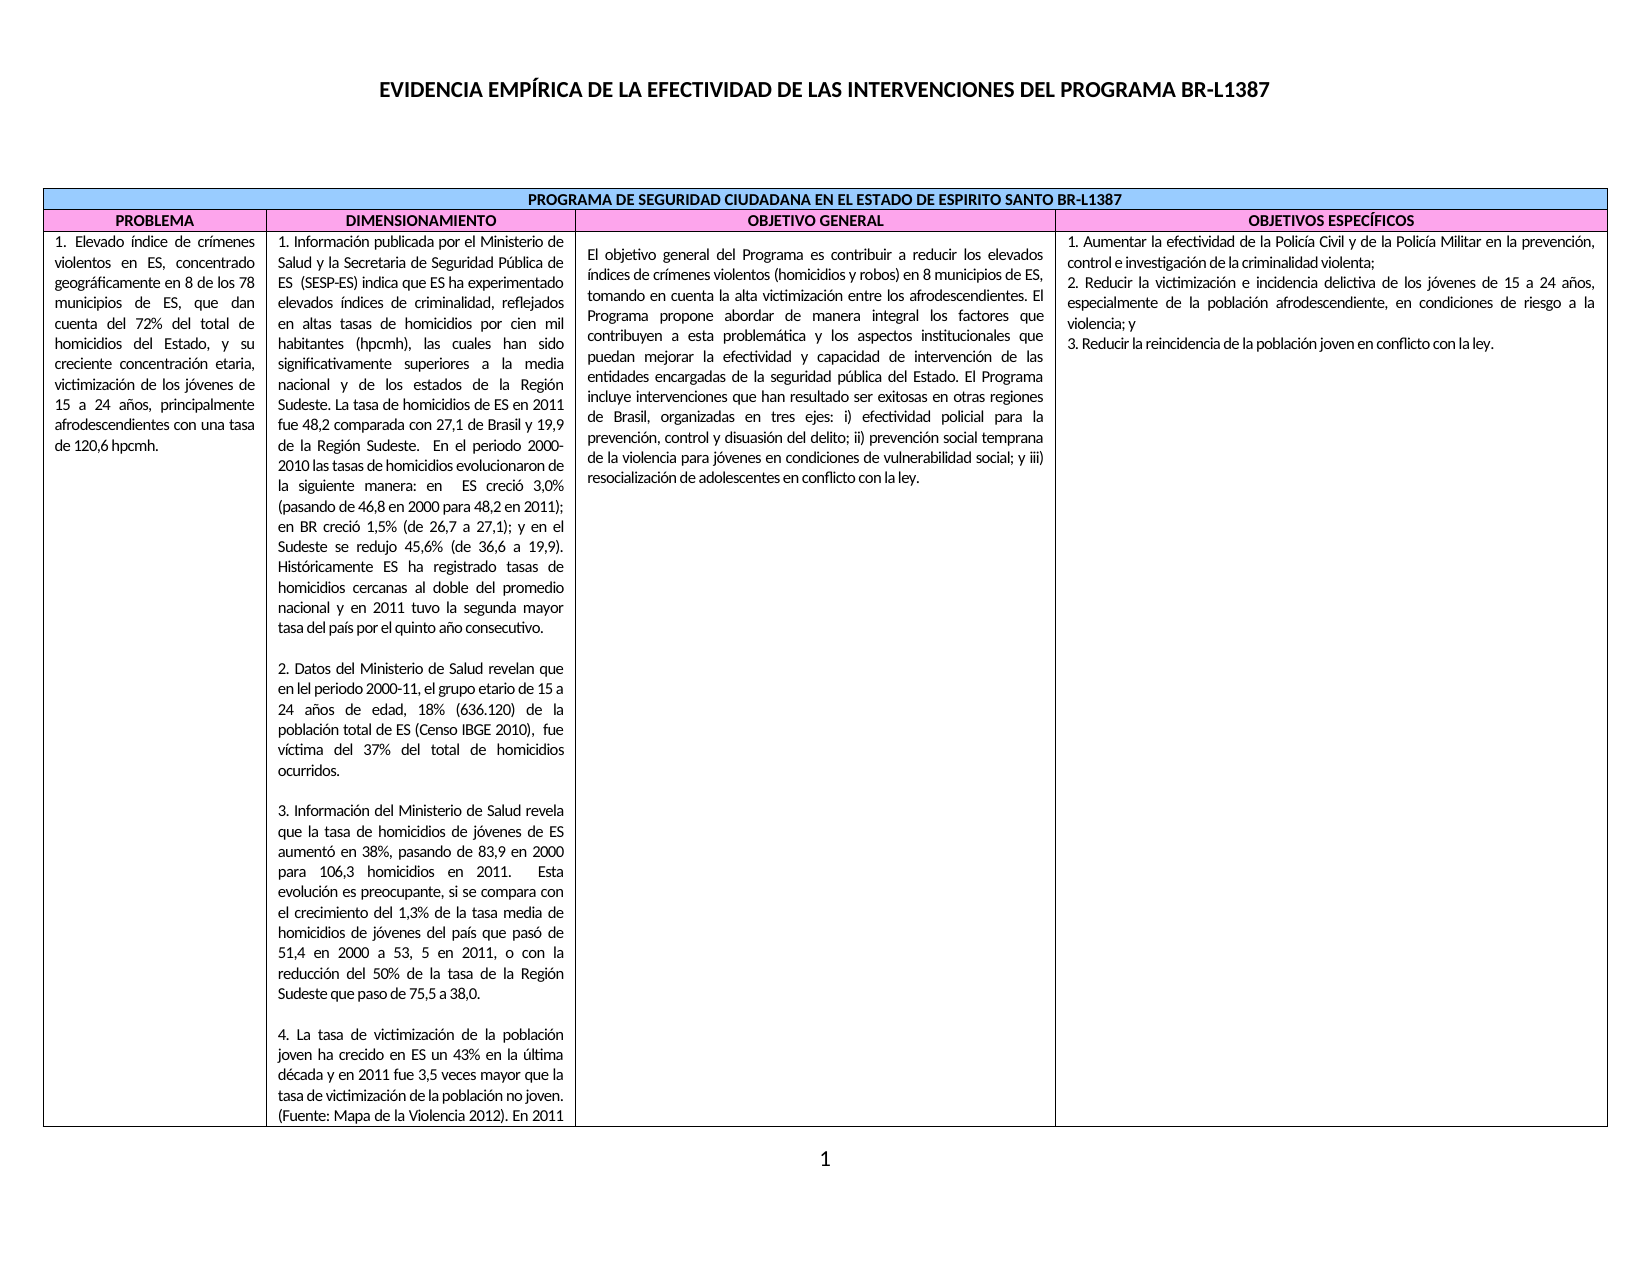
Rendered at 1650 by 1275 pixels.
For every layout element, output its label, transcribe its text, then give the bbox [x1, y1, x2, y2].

table_cell PROBLEMA [44, 210, 266, 231]
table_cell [267, 232, 575, 1126]
table_header PROGRAMA DE SEGURIDAD CIUDADANA EN EL ESTADO DE ESPIRITO SANTO BR-L1387 [44, 189, 1607, 209]
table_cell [1056, 232, 1607, 1126]
table_cell OBJETIVO GENERAL [576, 210, 1055, 231]
table_cell OBJETIVOS ESPECÍFICOS [1056, 210, 1607, 231]
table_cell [44, 232, 266, 1126]
table_cell DIMENSIONAMIENTO [267, 210, 575, 231]
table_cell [576, 232, 1055, 1126]
